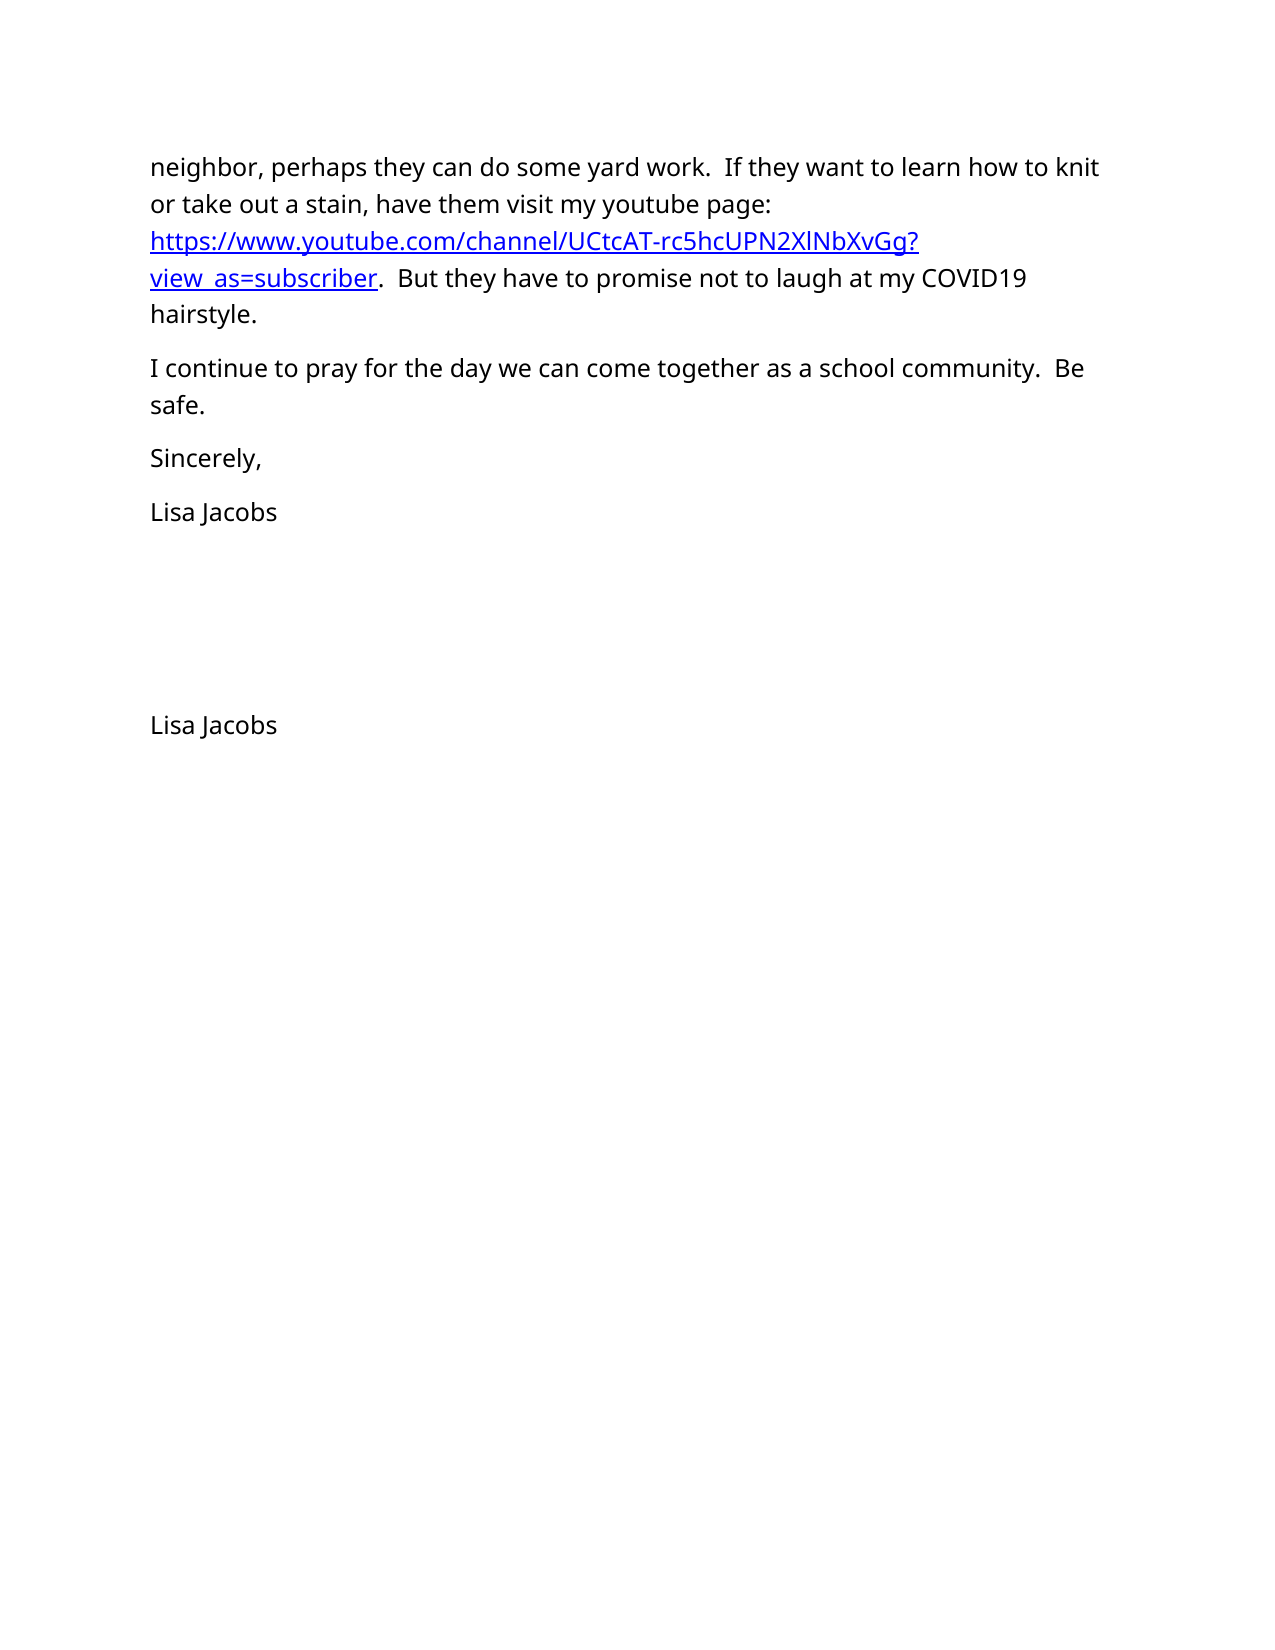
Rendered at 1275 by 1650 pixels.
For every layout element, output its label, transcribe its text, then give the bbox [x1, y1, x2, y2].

text Sincerely, [150, 441, 1125, 475]
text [150, 150, 1125, 331]
text Lisa Jacobs [150, 708, 1125, 742]
text I continue to pray for the day we can come together as a school community. Be safe. [150, 351, 1125, 421]
text Lisa Jacobs [150, 494, 1125, 528]
